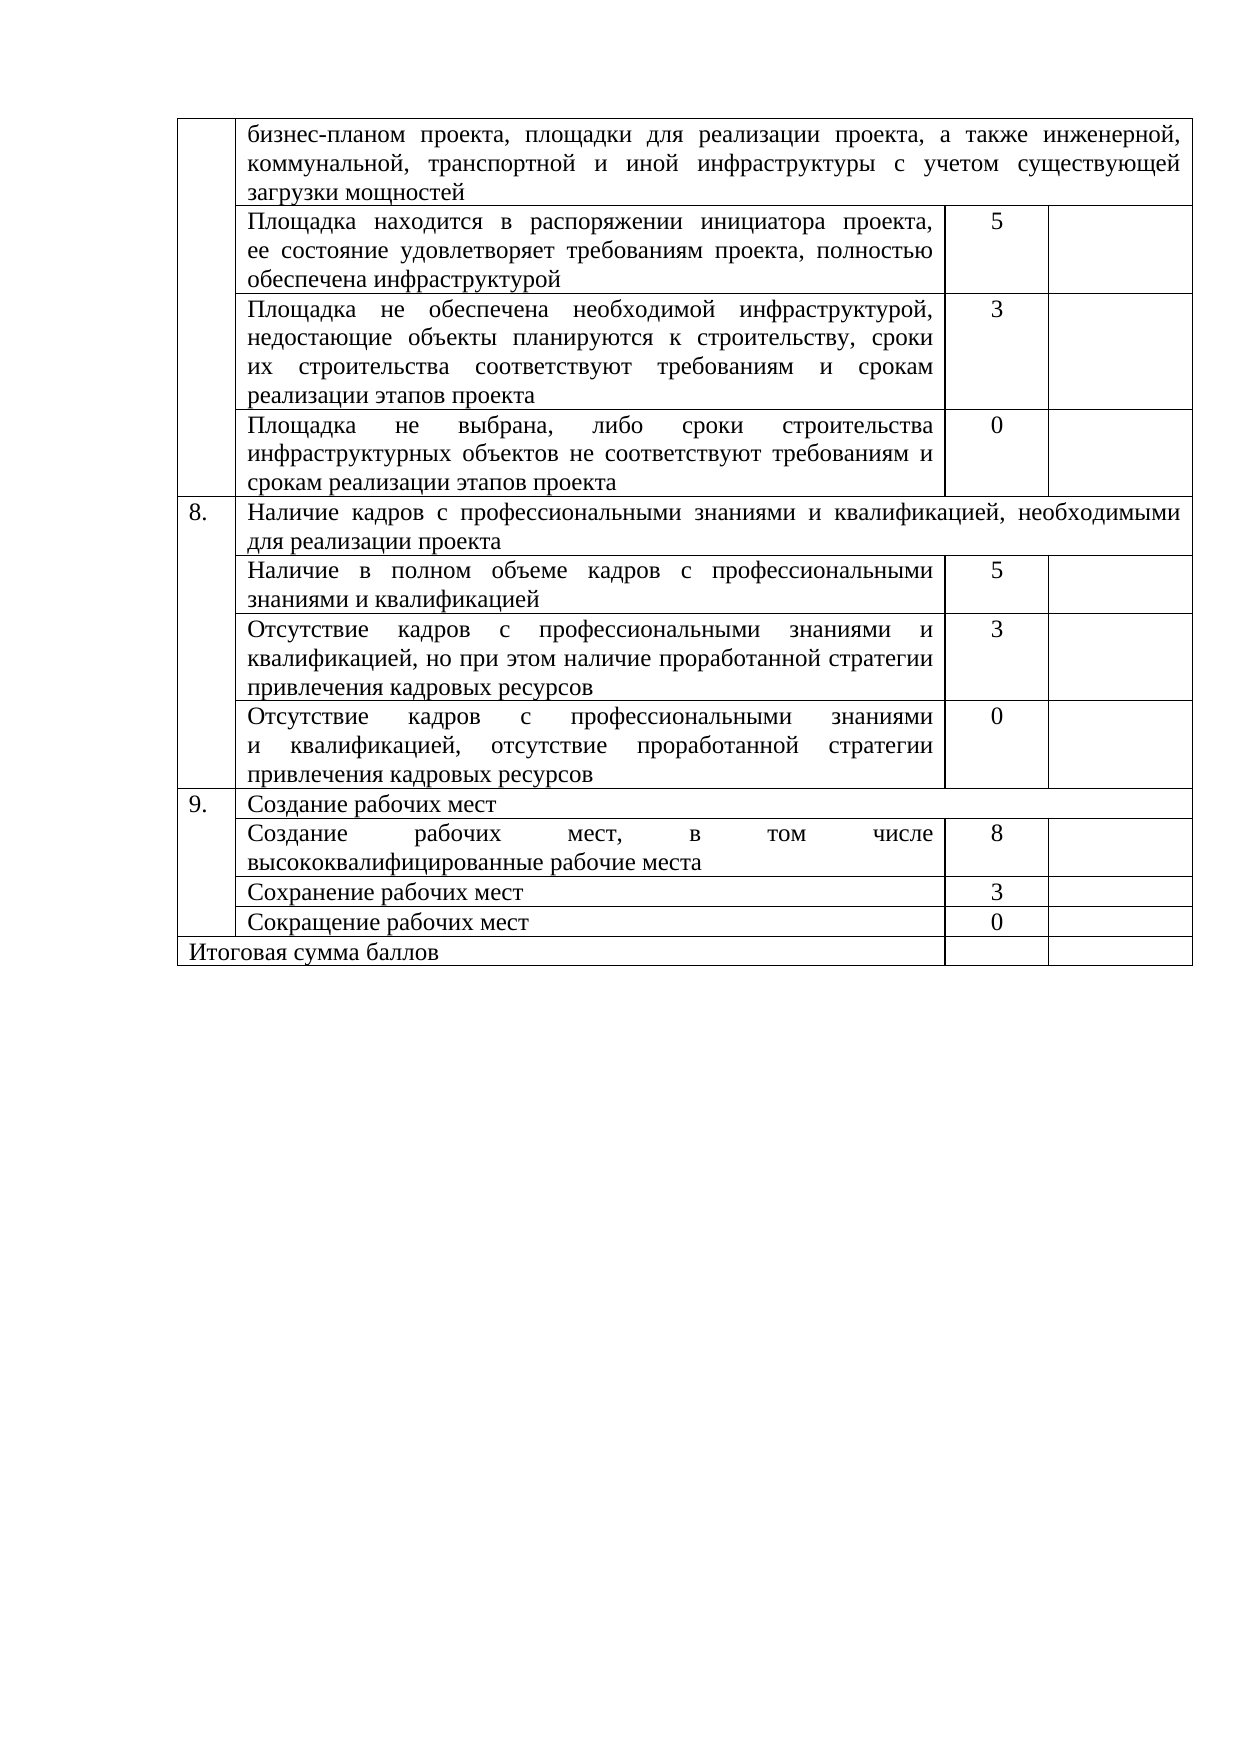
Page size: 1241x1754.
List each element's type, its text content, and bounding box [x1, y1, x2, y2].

table_cell Отсутствие кадров с профессиональными знаниями и квалификацией, но при этом наличие проработанной стратегии привлечения кадровых ресурсов [236, 614, 944, 700]
table_cell [1049, 819, 1192, 876]
table_cell 5 [946, 556, 1048, 613]
table_cell [1049, 206, 1192, 293]
table_cell [1049, 410, 1192, 496]
table_cell 7. [178, 119, 235, 496]
table_cell Наличие кадров с профессиональными знаниями и квалификацией, необходимыми для реализации проекта [236, 497, 1192, 554]
table_cell Итоговая сумма баллов [178, 937, 944, 965]
table_cell [1049, 907, 1192, 936]
table_cell Сокращение рабочих мест [236, 907, 944, 936]
table_cell [1049, 556, 1192, 613]
table_cell 8. [178, 497, 235, 788]
table_cell Площадка не обеспечена необходимой инфраструктурой, недостающие объекты планируются к строительству, сроки их строительства соответствуют требованиям и срокам реализации этапов проекта [236, 294, 944, 409]
table_cell [1049, 937, 1192, 965]
table_cell Наличие в полном объеме кадров с профессиональными знаниями и квалификацией [236, 556, 944, 613]
table_cell 3 [946, 614, 1048, 700]
table_cell Создание рабочих мест, в том числе высококвалифицированные рабочие места [236, 819, 944, 876]
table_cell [236, 119, 1192, 205]
table_cell [1049, 614, 1192, 700]
table_cell Сохранение рабочих мест [236, 877, 944, 906]
table_cell Создание рабочих мест [236, 789, 1192, 817]
table_cell 5 [946, 206, 1048, 293]
table_cell [1049, 877, 1192, 906]
table_cell [946, 937, 1048, 965]
table_cell 0 [946, 410, 1048, 496]
table_cell 0 [946, 907, 1048, 936]
table_cell [1049, 294, 1192, 409]
table_cell 9. [178, 789, 235, 936]
table_cell Площадка находится в распоряжении инициатора проекта, ее состояние удовлетворяет требованиям проекта, полностью обеспечена инфраструктурой [236, 206, 944, 293]
table_cell 8 [946, 819, 1048, 876]
table_cell 0 [946, 701, 1048, 788]
table_cell 3 [946, 877, 1048, 906]
table_cell [1049, 701, 1192, 788]
table_cell 3 [946, 294, 1048, 409]
table_cell Площадка не выбрана, либо сроки строительства инфраструктурных объектов не соответствуют требованиям и срокам реализации этапов проекта [236, 410, 944, 496]
table_cell Отсутствие кадров с профессиональными знаниями и квалификацией, отсутствие проработанной стратегии привлечения кадровых ресурсов [236, 701, 944, 788]
